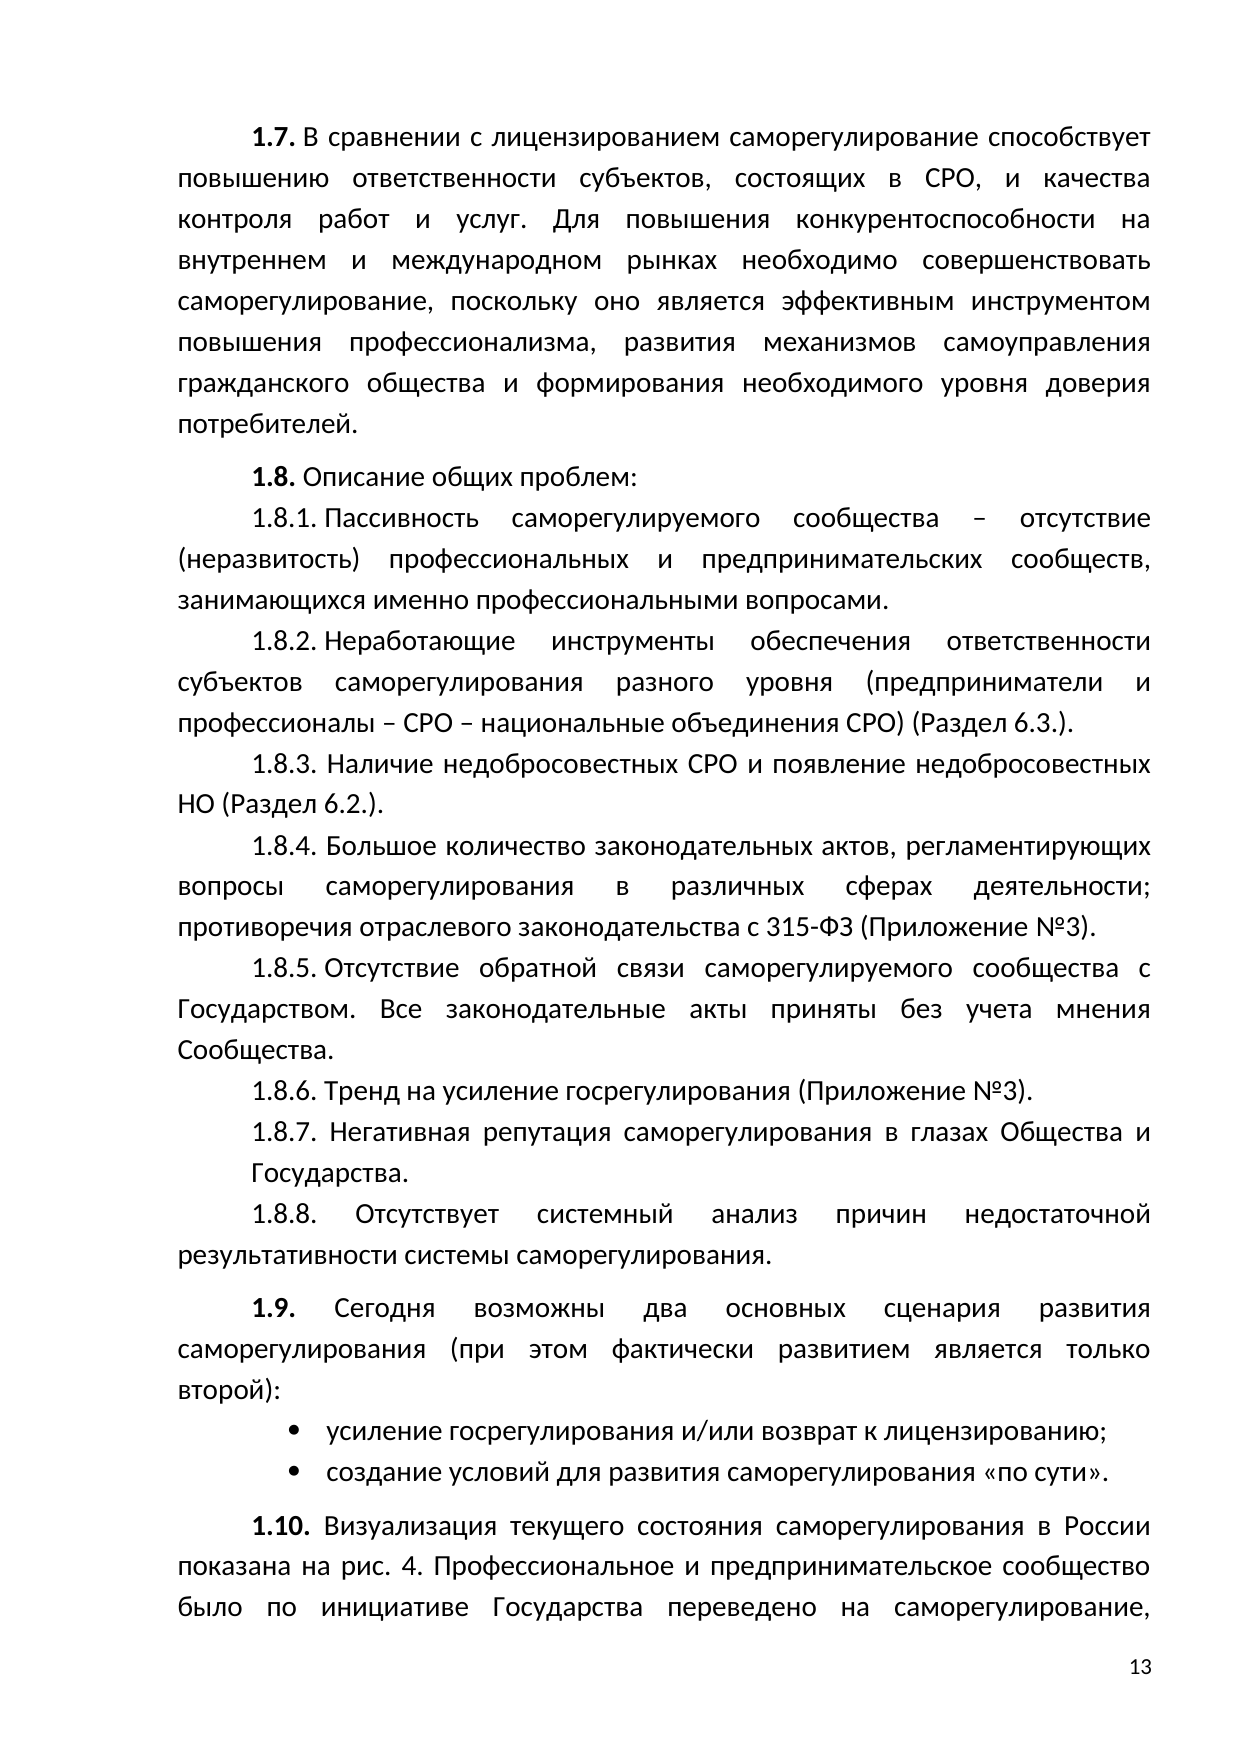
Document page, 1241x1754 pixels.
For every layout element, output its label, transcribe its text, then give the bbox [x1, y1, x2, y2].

text 1.9. Сегодня возможны два основных сценария развития саморегулирования (при этом фактически развитием является только второй): [177, 1289, 1152, 1407]
text 1.8. Описание общих проблем: [177, 458, 1152, 494]
text 1.8.4. Большое количество законодательных актов, регламентирующих вопросы саморегулирования в различных сферах деятельности; противоречия отраслевого законодательства с 315-ФЗ (Приложение №3). [177, 827, 1152, 944]
text 1.8.2. Неработающие инструменты обеспечения ответственности субъектов саморегулирования разного уровня (предприниматели и профессионалы – СРО – национальные объединения СРО) (Раздел 6.3.). [177, 622, 1152, 739]
text 1.8.8. Отсутствует системный анализ причин недостаточной результативности системы саморегулирования. [177, 1195, 1152, 1272]
text 1.8.7. Негативная репутация саморегулирования в глазах Общества и Государства. [251, 1113, 1152, 1190]
list создание условий для развития саморегулирования «по сути». [289, 1453, 1152, 1489]
text 1.8.6. Тренд на усиление госрегулирования (Приложение №3). [251, 1072, 1152, 1108]
text 1.7. В сравнении с лицензированием саморегулирование способствует повышению ответственности субъектов, состоящих в СРО, и качества контроля работ и услуг. Для повышения конкурентоспособности на внутреннем и международном рынках необходимо совершенствовать саморегулирование, поскольку оно является эффективным инструментом повышения профессионализма, развития механизмов самоуправления гражданского общества и формирования необходимого уровня доверия потребителей. [177, 118, 1152, 440]
text 1.8.3. Наличие недобросовестных СРО и появление недобросовестных НО (Раздел 6.2.). [177, 745, 1152, 821]
text 1.8.5. Отсутствие обратной связи саморегулируемого сообщества с Государством. Все законодательные акты приняты без учета мнения Сообщества. [177, 949, 1152, 1067]
text 1.8.1. Пассивность саморегулируемого сообщества – отсутствие (неразвитость) профессиональных и предпринимательских сообществ, занимающихся именно профессиональными вопросами. [177, 499, 1152, 617]
list усиление госрегулирования и/или возврат к лицензированию; [289, 1412, 1152, 1448]
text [177, 1507, 1152, 1624]
